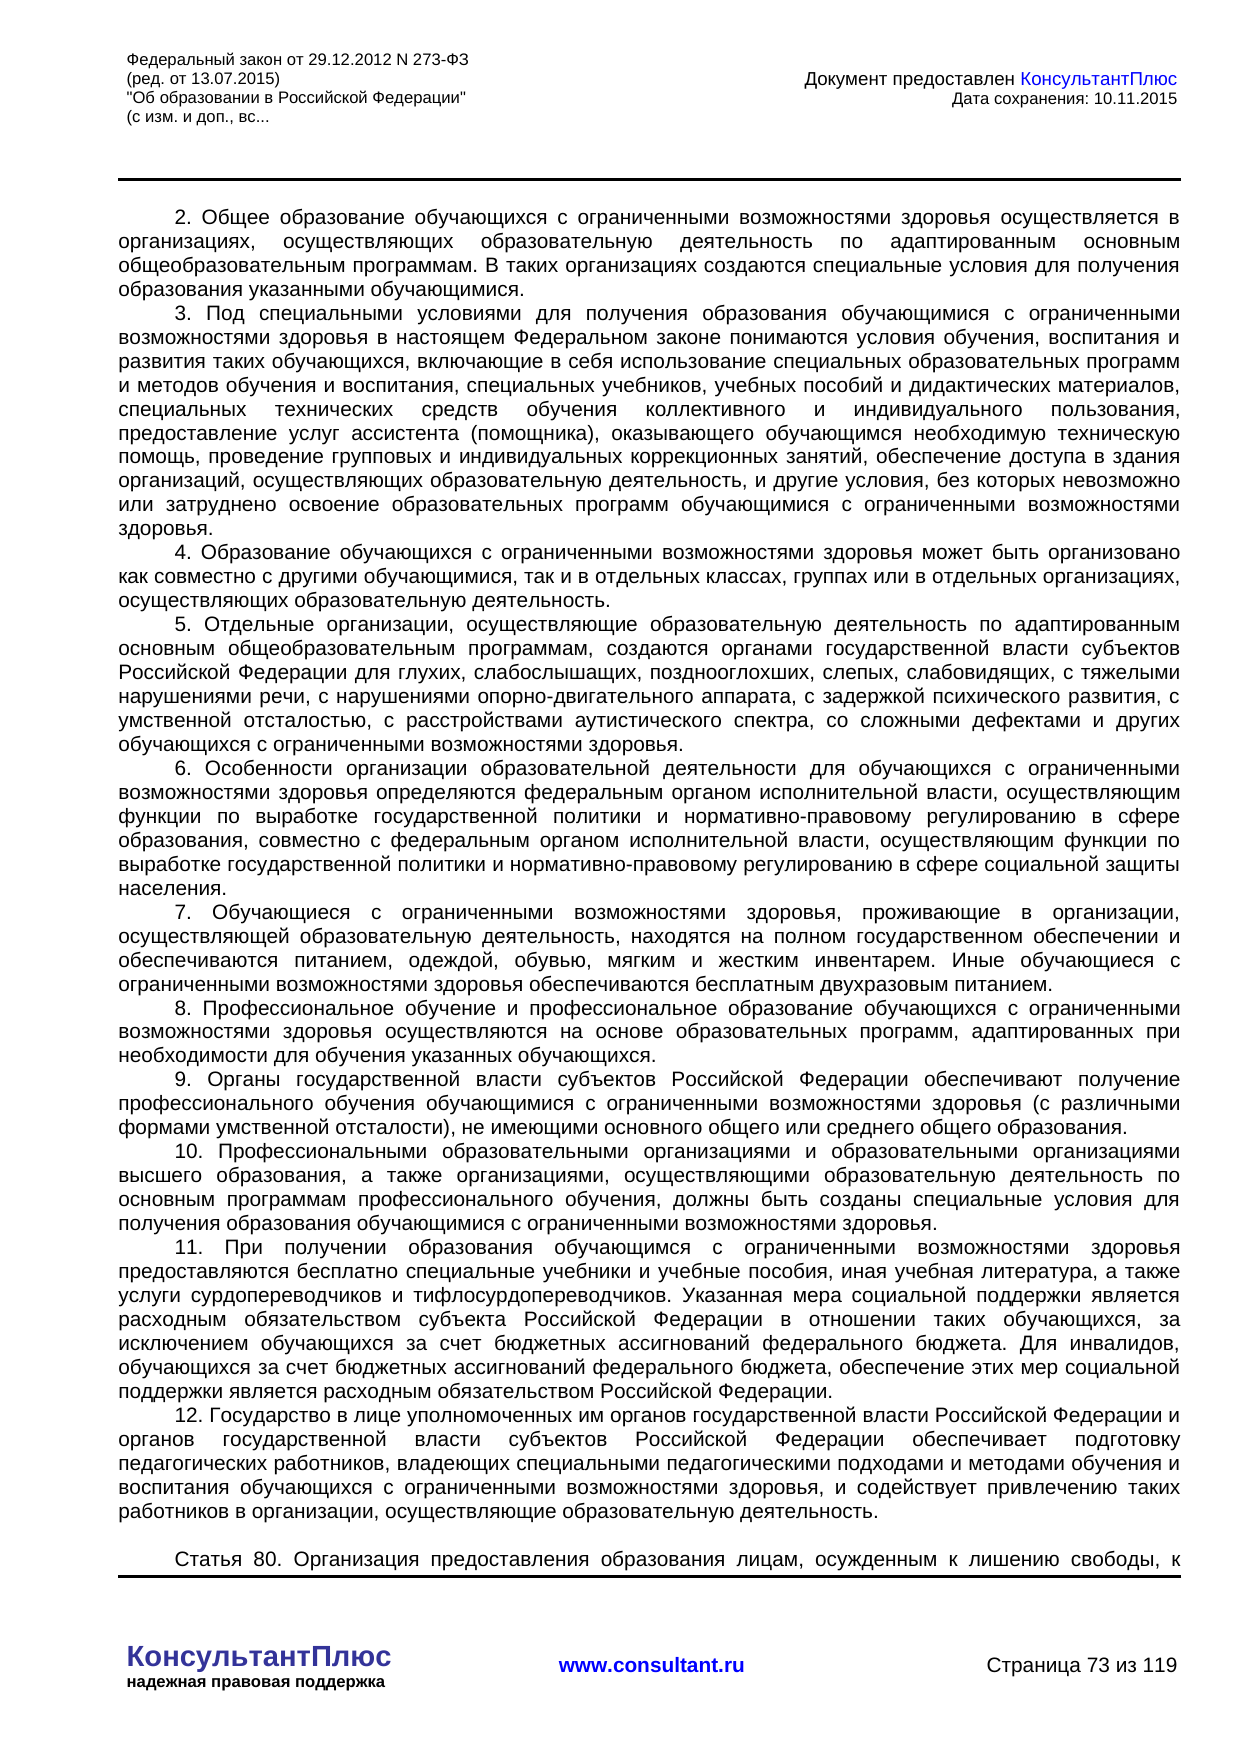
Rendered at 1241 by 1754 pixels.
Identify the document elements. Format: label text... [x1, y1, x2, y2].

text 2. Общее образование обучающихся с ограниченными возможностями здоровья осуществляется в организациях, осуществляющих образовательную деятельность по адаптированным основным общеобразовательным программам. В таких организациях создаются специальные условия для получения образования указанными обучающимися. [118, 205, 1181, 301]
text 6. Особенности организации образовательной деятельности для обучающихся с ограниченными возможностями здоровья определяются федеральным органом исполнительной власти, осуществляющим функции по выработке государственной политики и нормативно-правовому регулированию в сфере образования, совместно с федеральным органом исполнительной власти, осуществляющим функции по выработке государственной политики и нормативно-правовому регулированию в сфере социальной защиты населения. [118, 756, 1181, 899]
text 4. Образование обучающихся с ограниченными возможностями здоровья может быть организовано как совместно с другими обучающимися, так и в отдельных классах, группах или в отдельных организациях, осуществляющих образовательную деятельность. [118, 540, 1181, 612]
text 3. Под специальными условиями для получения образования обучающимися с ограниченными возможностями здоровья в настоящем Федеральном законе понимаются условия обучения, воспитания и развития таких обучающихся, включающие в себя использование специальных образовательных программ и методов обучения и воспитания, специальных учебников, учебных пособий и дидактических материалов, специальных технических средств обучения коллективного и индивидуального пользования, предоставление услуг ассистента (помощника), оказывающего обучающимся необходимую техническую помощь, проведение групповых и индивидуальных коррекционных занятий, обеспечение доступа в здания организаций, осуществляющих образовательную деятельность, и другие условия, без которых невозможно или затруднено освоение образовательных программ обучающимися с ограниченными возможностями здоровья. [118, 301, 1181, 540]
text 10. Профессиональными образовательными организациями и образовательными организациями высшего образования, а также организациями, осуществляющими образовательную деятельность по основным программам профессионального обучения, должны быть созданы специальные условия для получения образования обучающимися с ограниченными возможностями здоровья. [118, 1139, 1181, 1235]
text 7. Обучающиеся с ограниченными возможностями здоровья, проживающие в организации, осуществляющей образовательную деятельность, находятся на полном государственном обеспечении и обеспечиваются питанием, одеждой, обувью, мягким и жестким инвентарем. Иные обучающиеся с ограниченными возможностями здоровья обеспечиваются бесплатным двухразовым питанием. [118, 899, 1181, 995]
text 8. Профессиональное обучение и профессиональное образование обучающихся с ограниченными возможностями здоровья осуществляются на основе образовательных программ, адаптированных при необходимости для обучения указанных обучающихся. [118, 995, 1181, 1067]
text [118, 1546, 1181, 1570]
text 12. Государство в лице уполномоченных им органов государственной власти Российской Федерации и органов государственной власти субъектов Российской Федерации обеспечивает подготовку педагогических работников, владеющих специальными педагогическими подходами и методами обучения и воспитания обучающихся с ограниченными возможностями здоровья, и содействует привлечению таких работников в организации, осуществляющие образовательную деятельность. [118, 1403, 1181, 1522]
text 5. Отдельные организации, осуществляющие образовательную деятельность по адаптированным основным общеобразовательным программам, создаются органами государственной власти субъектов Российской Федерации для глухих, слабослышащих, позднооглохших, слепых, слабовидящих, с тяжелыми нарушениями речи, с нарушениями опорно-двигательного аппарата, с задержкой психического развития, с умственной отсталостью, с расстройствами аутистического спектра, со сложными дефектами и других обучающихся с ограниченными возможностями здоровья. [118, 612, 1181, 756]
text 9. Органы государственной власти субъектов Российской Федерации обеспечивают получение профессионального обучения обучающимися с ограниченными возможностями здоровья (с различными формами умственной отсталости), не имеющими основного общего или среднего общего образования. [118, 1067, 1181, 1139]
text 11. При получении образования обучающимся с ограниченными возможностями здоровья предоставляются бесплатно специальные учебники и учебные пособия, иная учебная литература, а также услуги сурдопереводчиков и тифлосурдопереводчиков. Указанная мера социальной поддержки является расходным обязательством субъекта Российской Федерации в отношении таких обучающихся, за исключением обучающихся за счет бюджетных ассигнований федерального бюджета. Для инвалидов, обучающихся за счет бюджетных ассигнований федерального бюджета, обеспечение этих мер социальной поддержки является расходным обязательством Российской Федерации. [118, 1235, 1181, 1403]
